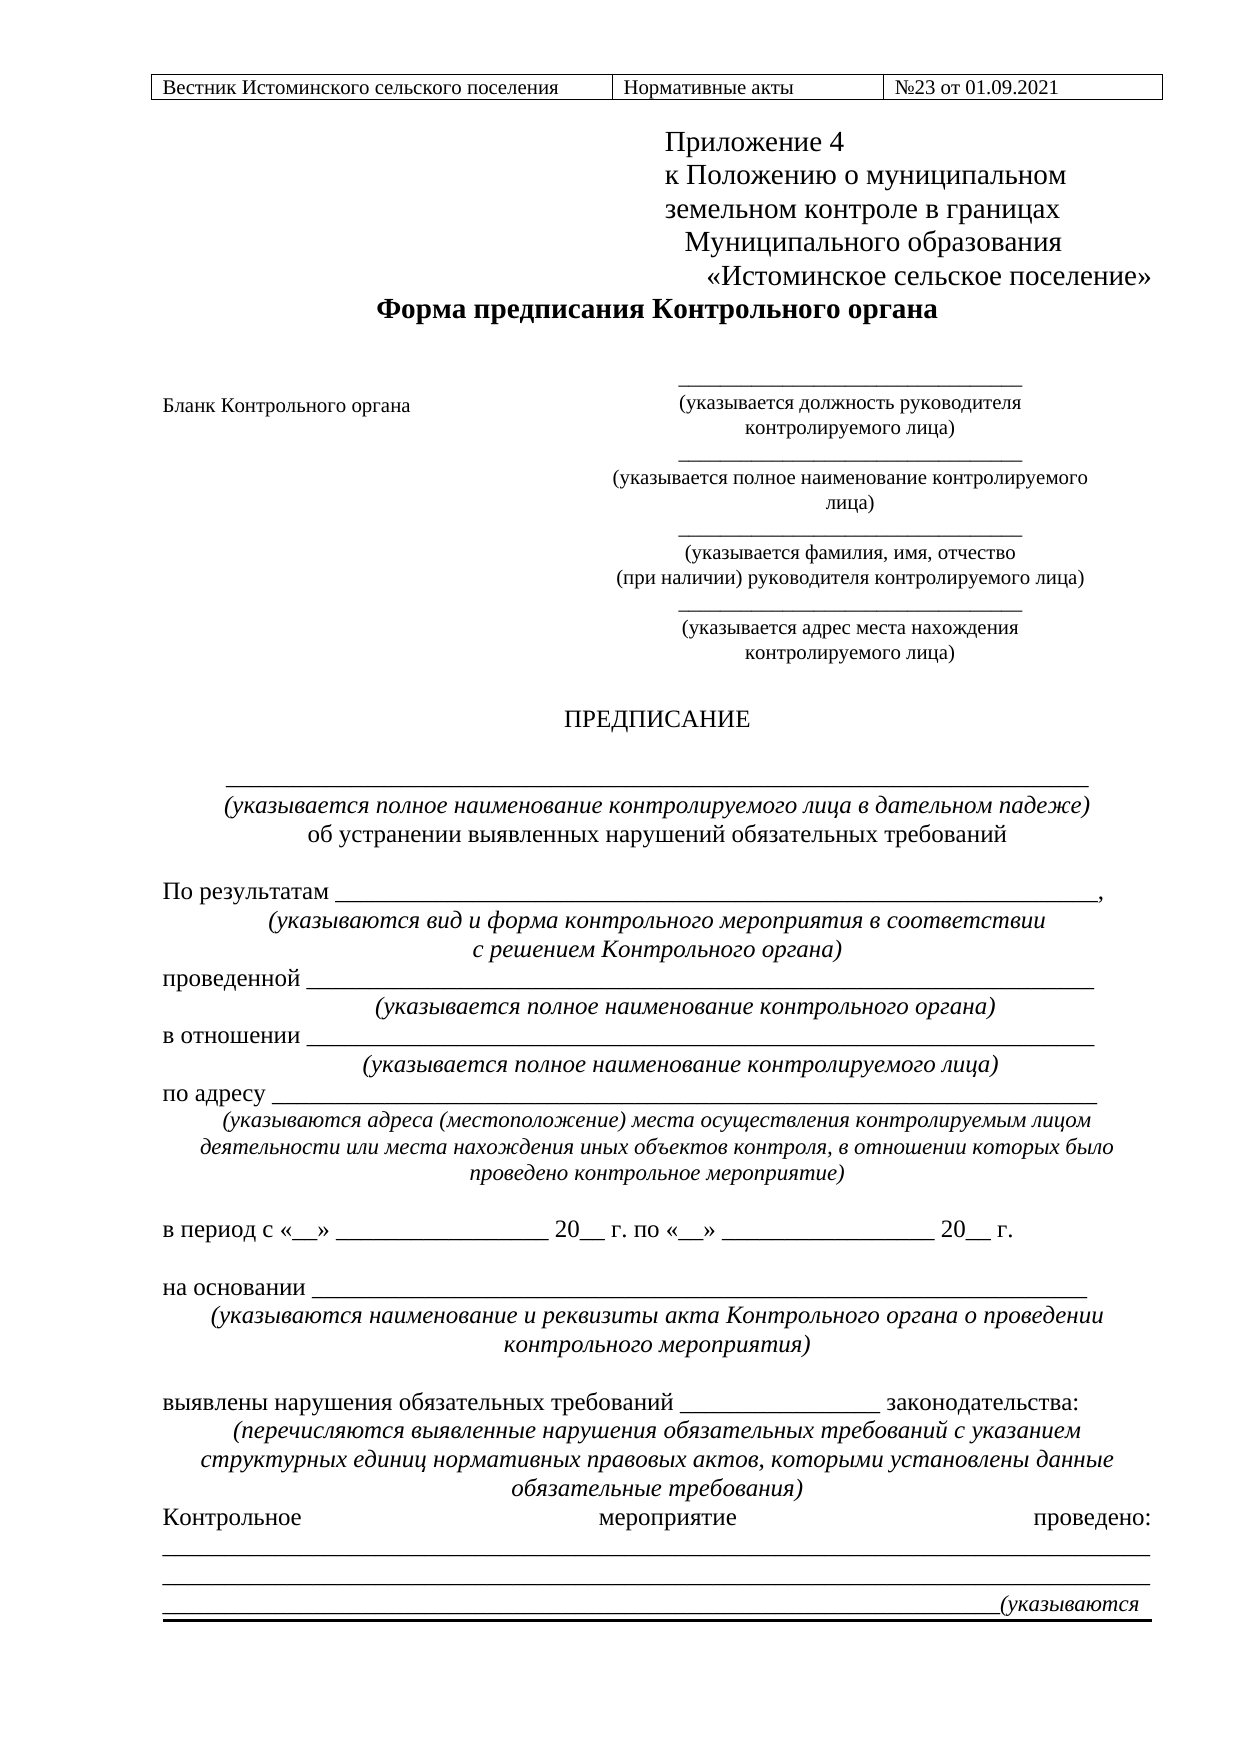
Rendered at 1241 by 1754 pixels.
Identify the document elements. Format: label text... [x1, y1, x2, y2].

text (указываются вид и форма контрольного мероприятия в соответствии [162, 905, 1152, 934]
text _____________________________________________________________________ [162, 761, 1152, 790]
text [162, 1502, 1152, 1622]
text проведенной _______________________________________________________________ [162, 963, 1152, 991]
text Приложение 4 [664, 124, 1152, 157]
text ПРЕДПИСАНИЕ [162, 704, 1152, 733]
text к Положению о муниципальном [664, 157, 1152, 191]
text на основании ______________________________________________________________ [162, 1272, 1152, 1301]
text (указывается полное наименование контрольного органа) [162, 991, 1152, 1020]
text Муниципального образования [162, 224, 1152, 258]
text выявлены нарушения обязательных требований ________________ законодательства: [162, 1387, 1152, 1416]
text «Истоминское сельское поселение» [162, 258, 1152, 292]
text в отношении _______________________________________________________________ [162, 1020, 1152, 1049]
text (указывается полное наименование контролируемого лица в дательном падеже) [162, 790, 1152, 819]
text (указываются наименование и реквизиты акта Контрольного органа о проведении контрольного мероприятия) [162, 1301, 1152, 1358]
text (указывается полное наименование контролируемого лица) [162, 1049, 1152, 1078]
text по адресу __________________________________________________________________ [162, 1078, 1152, 1106]
text Форма предписания Контрольного органа [162, 292, 1152, 325]
text земельном контроле в границах [664, 191, 1152, 224]
text в период с «__» _________________ 20__ г. по «__» _________________ 20__ г. [162, 1214, 1152, 1243]
text По результатам _____________________________________________________________, [162, 876, 1152, 905]
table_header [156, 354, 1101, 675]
text с решением Контрольного органа) [162, 934, 1152, 963]
text (указываются адреса (местоположение) места осуществления контролируемым лицом деятельности или места нахождения иных объектов контроля, в отношении которых было проведено контрольное мероприятие) [162, 1106, 1152, 1186]
text об устранении выявленных нарушений обязательных требований [162, 819, 1152, 848]
text (перечисляются выявленные нарушения обязательных требований с указанием структурных единиц нормативных правовых актов, которыми установлены данные обязательные требования) [162, 1416, 1152, 1502]
